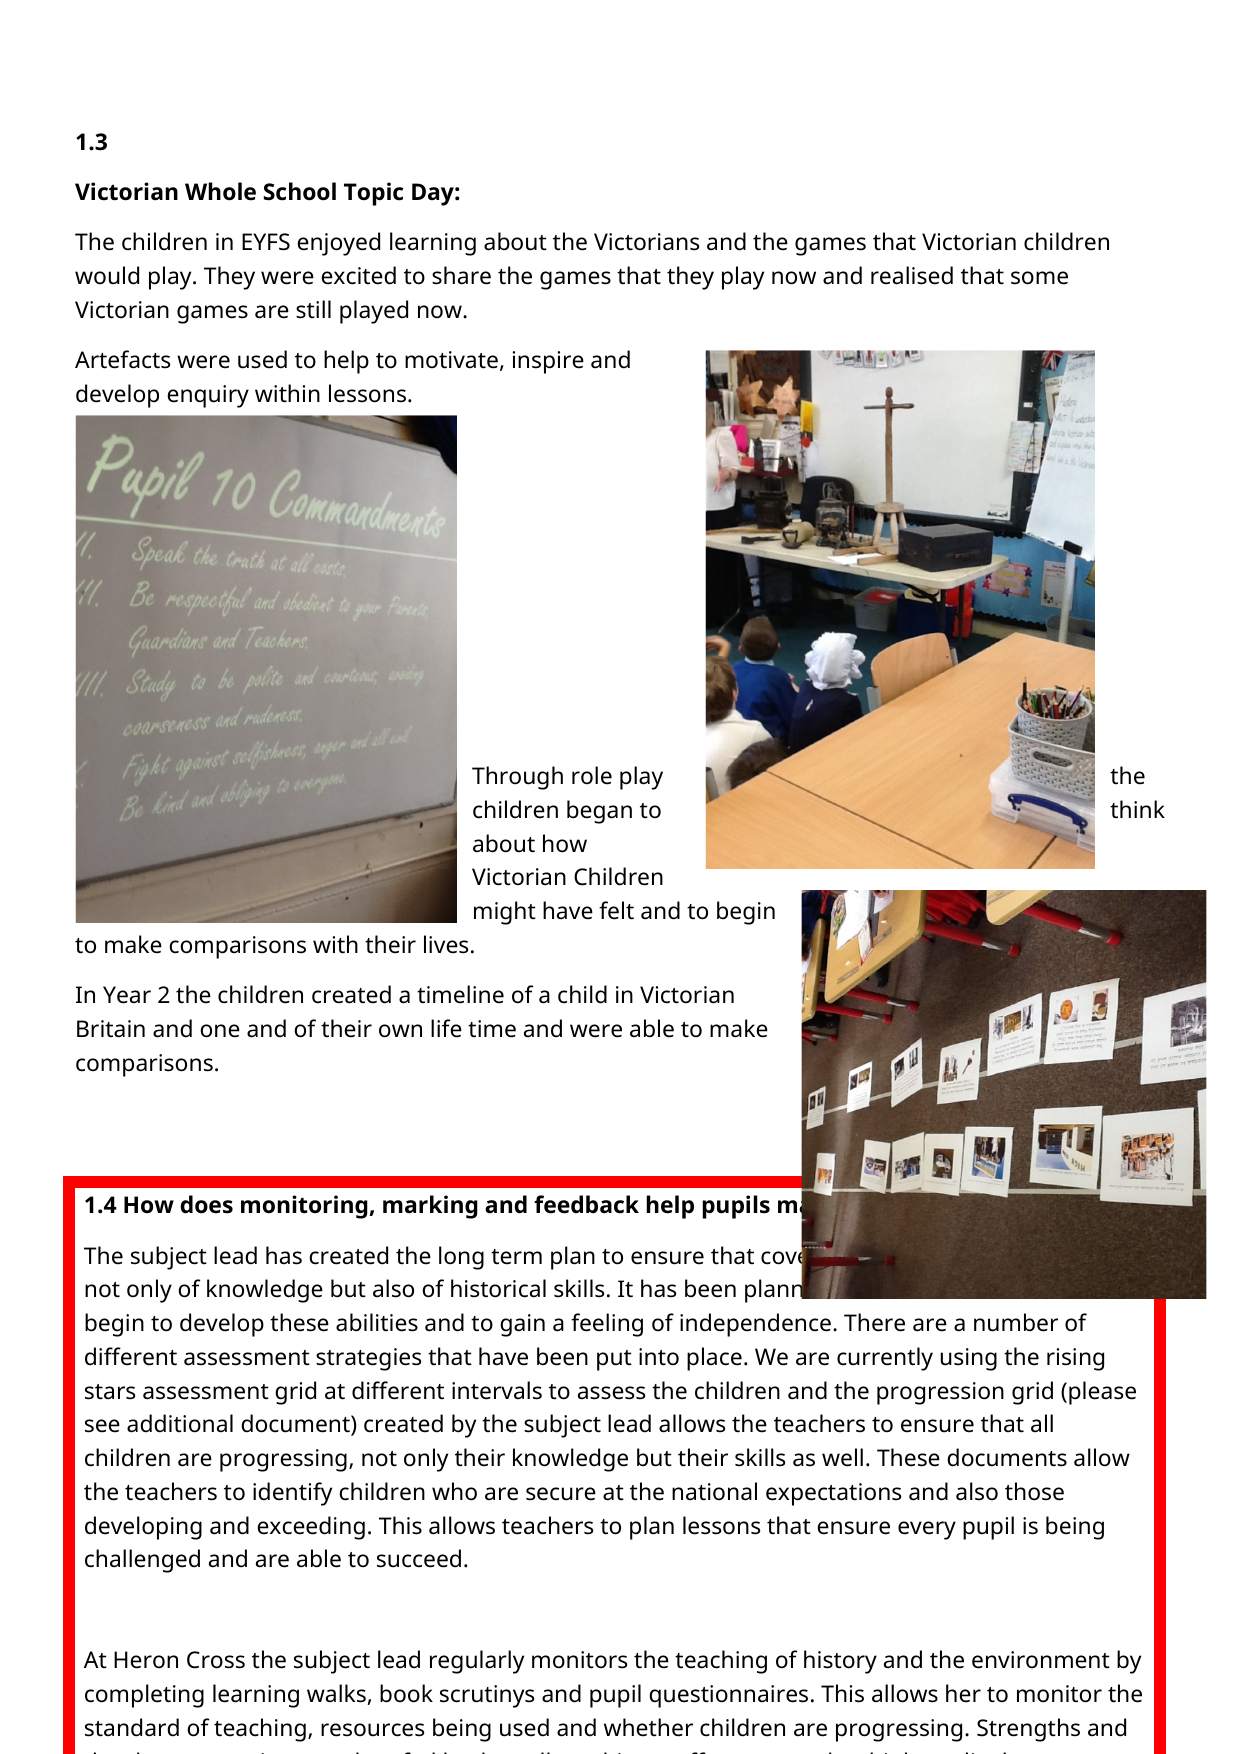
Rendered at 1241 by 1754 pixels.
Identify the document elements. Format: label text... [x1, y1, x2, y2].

picture [76, 416, 457, 923]
text Through role play the children began to think about how Victorian Children might have felt and to begin to make comparisons with their lives. [75, 760, 1165, 960]
text Victorian Whole School Topic Day: [75, 176, 1165, 207]
text 1.3 [75, 125, 1165, 157]
text The children in EYFS enjoyed learning about the Victorians and the games that Victorian children would play. They were excited to share the games that they play now and realised that some Victorian games are still played now. [75, 226, 1165, 325]
text Artefacts were used to help to motivate, inspire and develop enquiry within lessons. [75, 344, 1165, 409]
picture [706, 351, 1095, 869]
picture [800, 890, 1207, 1297]
text In Year 2 the children created a timeline of a child in Victorian Britain and one and of their own life time and were able to make comparisons. [75, 979, 800, 1078]
